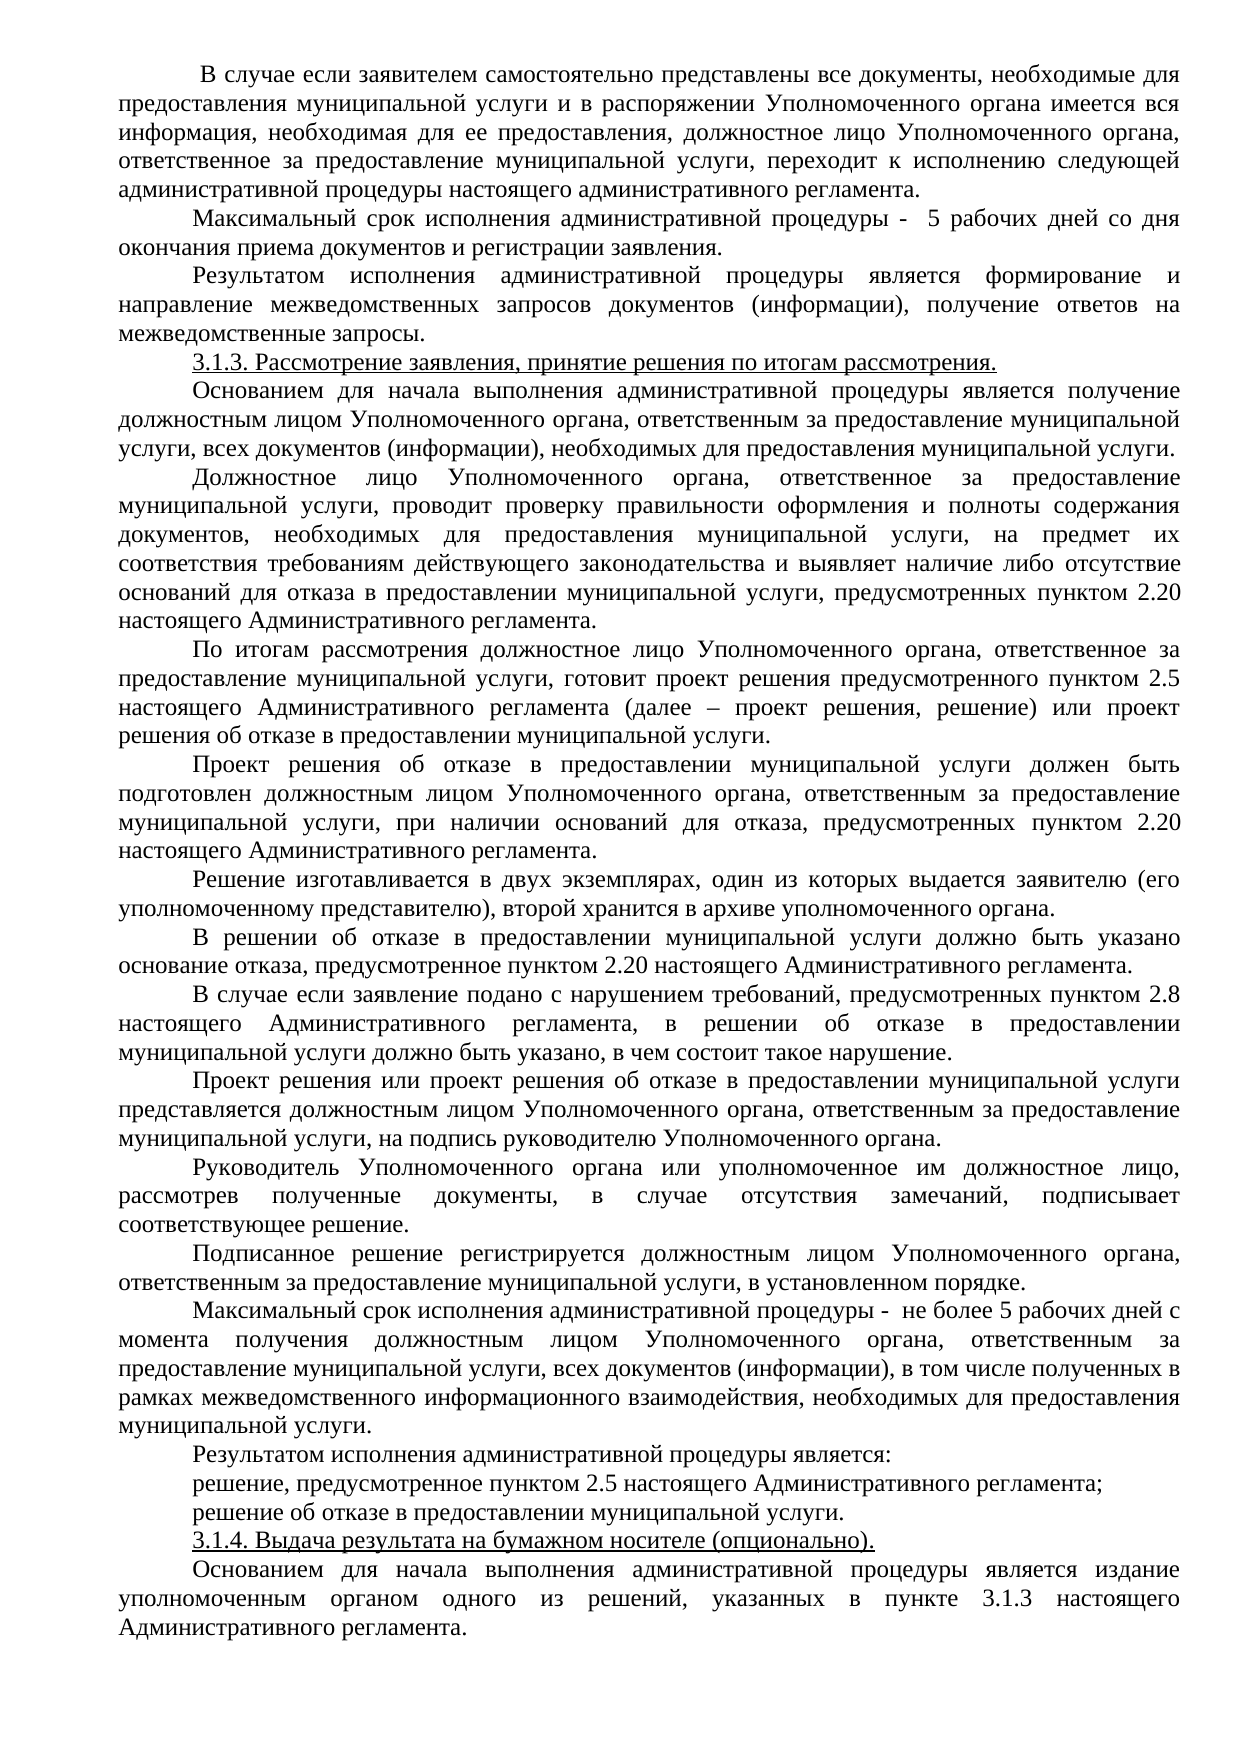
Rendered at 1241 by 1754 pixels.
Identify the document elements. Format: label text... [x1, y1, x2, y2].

text Максимальный срок исполнения административной процедуры - не более 5 рабочих дней с момента получения должностным лицом Уполномоченного органа, ответственным за предоставление муниципальной услуги, всех документов (информации), в том числе полученных в рамках межведомственного информационного взаимодействия, необходимых для предоставления муниципальной услуги. [118, 1295, 1181, 1439]
text 3.1.3. Рассмотрение заявления, принятие решения по итогам рассмотрения. [118, 347, 1181, 375]
text решение об отказе в предоставлении муниципальной услуги. [118, 1497, 1181, 1525]
text Проект решения об отказе в предоставлении муниципальной услуги должен быть подготовлен должностным лицом Уполномоченного органа, ответственным за предоставление муниципальной услуги, при наличии оснований для отказа, предусмотренных пунктом 2.20 настоящего Административного регламента. [118, 749, 1181, 864]
text Должностное лицо Уполномоченного органа, ответственное за предоставление муниципальной услуги, проводит проверку правильности оформления и полноты содержания документов, необходимых для предоставления муниципальной услуги, на предмет их соответствия требованиям действующего законодательства и выявляет наличие либо отсутствие оснований для отказа в предоставлении муниципальной услуги, предусмотренных пунктом 2.20 настоящего Административного регламента. [118, 462, 1181, 634]
text Результатом исполнения административной процедуры является: [118, 1439, 1181, 1468]
text В случае если заявителем самостоятельно представлены все документы, необходимые для предоставления муниципальной услуги и в распоряжении Уполномоченного органа имеется вся информация, необходимая для ее предоставления, должностное лицо Уполномоченного органа, ответственное за предоставление муниципальной услуги, переходит к исполнению следующей административной процедуры настоящего административного регламента. [118, 59, 1181, 203]
text Основанием для начала выполнения административной процедуры является издание уполномоченным органом одного из решений, указанных в пункте 3.1.3 настоящего Административного регламента. [118, 1554, 1181, 1640]
text 3.1.4. Выдача результата на бумажном носителе (опционально). [118, 1525, 1181, 1554]
text решение, предусмотренное пунктом 2.5 настоящего Административного регламента; [118, 1468, 1181, 1497]
text Максимальный срок исполнения административной процедуры - 5 рабочих дней со дня окончания приема документов и регистрации заявления. [118, 203, 1181, 260]
text Основанием для начала выполнения административной процедуры является получение должностным лицом Уполномоченного органа, ответственным за предоставление муниципальной услуги, всех документов (информации), необходимых для предоставления муниципальной услуги. [118, 375, 1181, 462]
text Результатом исполнения административной процедуры является формирование и направление межведомственных запросов документов (информации), получение ответов на межведомственные запросы. [118, 260, 1181, 347]
text Руководитель Уполномоченного органа или уполномоченное им должностное лицо, рассмотрев полученные документы, в случае отсутствия замечаний, подписывает соответствующее решение. [118, 1152, 1181, 1238]
text В случае если заявление подано с нарушением требований, предусмотренных пунктом 2.8 настоящего Административного регламента, в решении об отказе в предоставлении муниципальной услуги должно быть указано, в чем состоит такое нарушение. [118, 979, 1181, 1065]
text В решении об отказе в предоставлении муниципальной услуги должно быть указано основание отказа, предусмотренное пунктом 2.20 настоящего Административного регламента. [118, 922, 1181, 979]
text Проект решения или проект решения об отказе в предоставлении муниципальной услуги представляется должностным лицом Уполномоченного органа, ответственным за предоставление муниципальной услуги, на подпись руководителю Уполномоченного органа. [118, 1065, 1181, 1152]
text Подписанное решение регистрируется должностным лицом Уполномоченного органа, ответственным за предоставление муниципальной услуги, в установленном порядке. [118, 1238, 1181, 1295]
text Решение изготавливается в двух экземплярах, один из которых выдается заявителю (его уполномоченному представителю), второй хранится в архиве уполномоченного органа. [118, 864, 1181, 922]
text По итогам рассмотрения должностное лицо Уполномоченного органа, ответственное за предоставление муниципальной услуги, готовит проект решения предусмотренного пунктом 2.5 настоящего Административного регламента (далее – проект решения, решение) или проект решения об отказе в предоставлении муниципальной услуги. [118, 634, 1181, 749]
